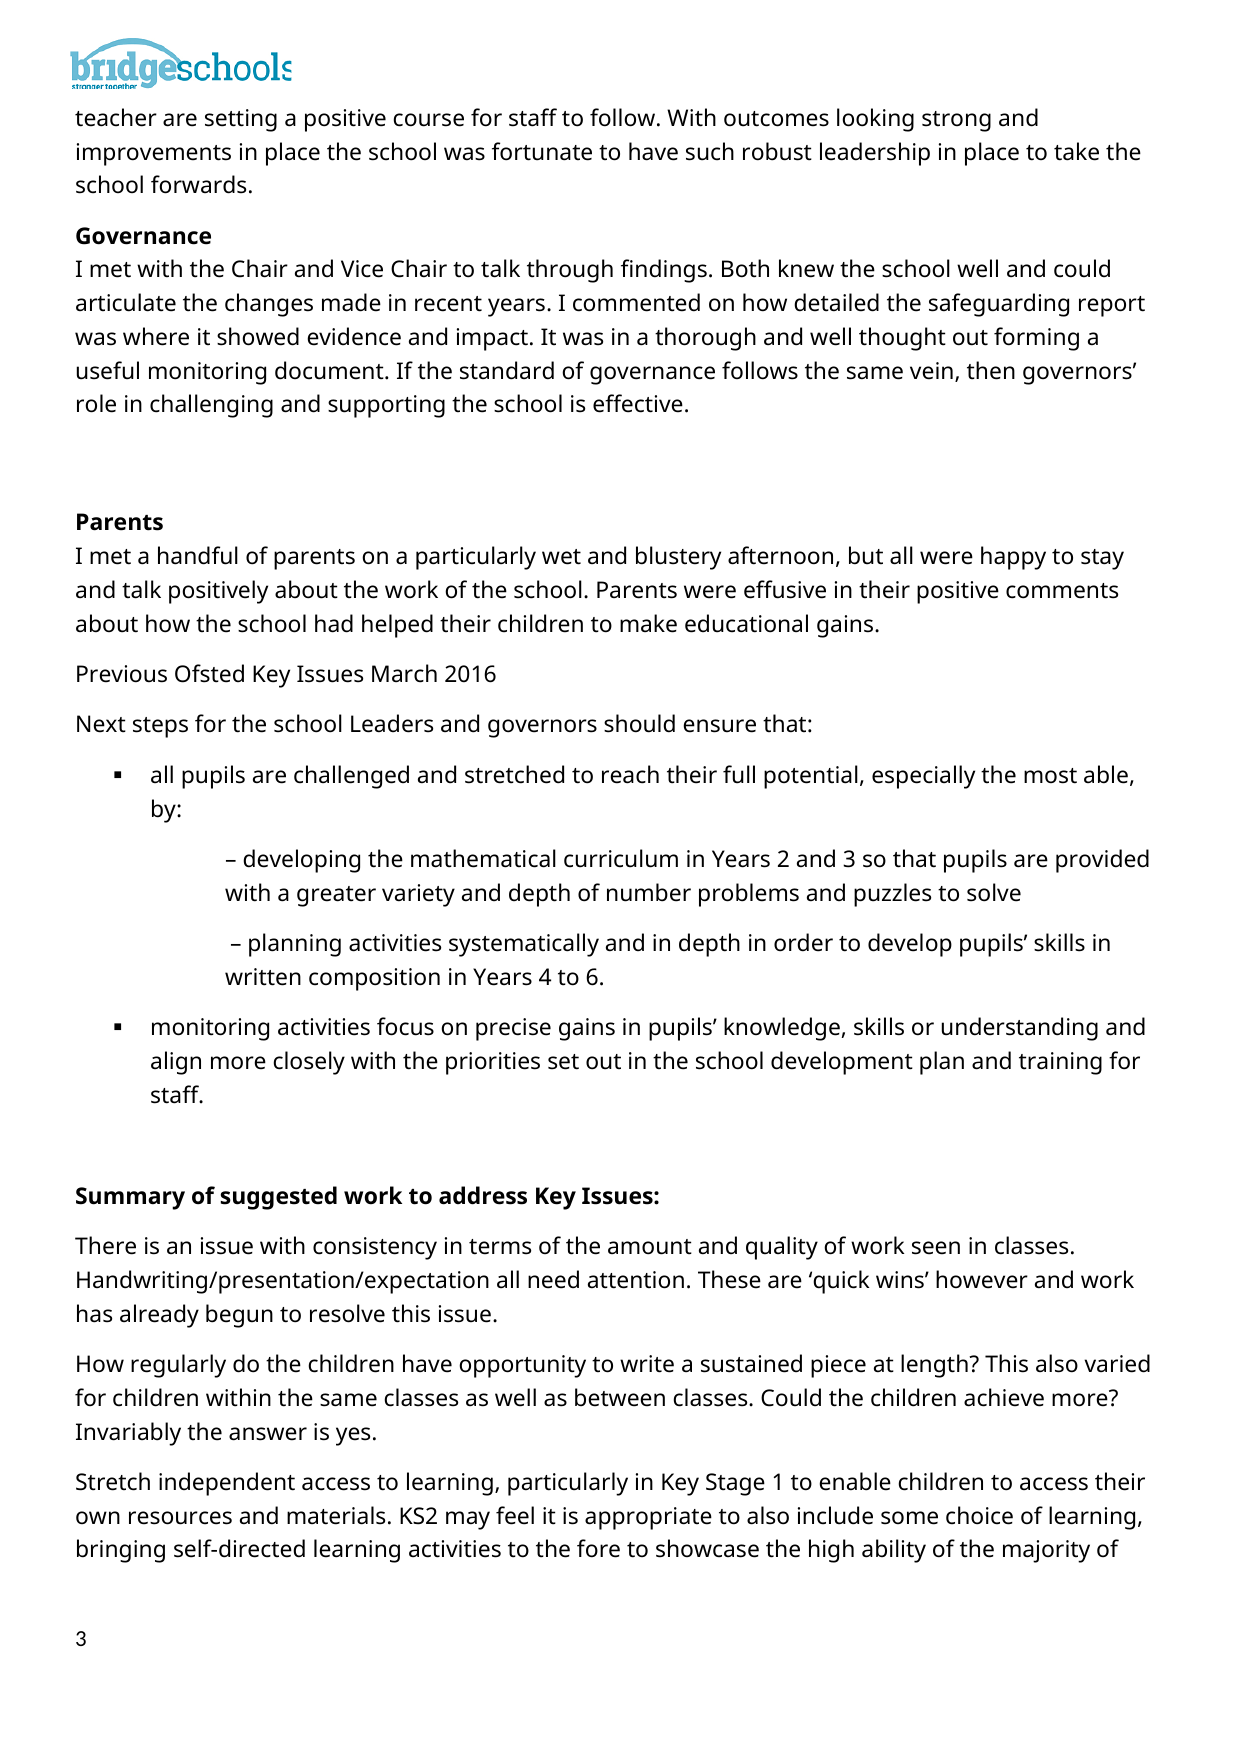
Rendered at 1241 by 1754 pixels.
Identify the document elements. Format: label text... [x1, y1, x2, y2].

text Previous Ofsted Key Issues March 2016 [75, 658, 1165, 689]
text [75, 1466, 1165, 1565]
picture [69, 38, 292, 88]
list all pupils are challenged and stretched to reach their full potential, especially the most able, by: [112, 759, 1165, 824]
text Summary of suggested work to address Key Issues: [75, 1180, 1165, 1211]
text – planning activities systematically and in depth in order to develop pupils’ skills in written composition in Years 4 to 6. [225, 927, 1165, 992]
text I met a handful of parents on a particularly wet and blustery afternoon, but all were happy to stay and talk positively about the work of the school. Parents were effusive in their positive comments about how the school had helped their children to make educational gains. [75, 540, 1165, 639]
text Governance [75, 220, 1165, 251]
text How regularly do the children have opportunity to write a sustained piece at length? This also varied for children within the same classes as well as between classes. Could the children achieve more? Invariably the answer is yes. [75, 1348, 1165, 1447]
text Parents [75, 506, 1165, 538]
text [75, 102, 1165, 201]
text I met with the Chair and Vice Chair to talk through findings. Both knew the school well and could articulate the changes made in recent years. I commented on how detailed the safeguarding report was where it showed evidence and impact. It was in a thorough and well thought out forming a useful monitoring document. If the standard of governance follows the same vein, then governors’ role in challenging and supporting the school is effective. [75, 253, 1165, 420]
text Next steps for the school Leaders and governors should ensure that: [75, 708, 1165, 740]
text There is an issue with consistency in terms of the amount and quality of work seen in classes. Handwriting/presentation/expectation all need attention. These are ‘quick wins’ however and work has already begun to resolve this issue. [75, 1230, 1165, 1329]
list monitoring activities focus on precise gains in pupils’ knowledge, skills or understanding and align more closely with the priorities set out in the school development plan and training for staff. [112, 1011, 1165, 1110]
text – developing the mathematical curriculum in Years 2 and 3 so that pupils are provided with a greater variety and depth of number problems and puzzles to solve [225, 843, 1165, 908]
